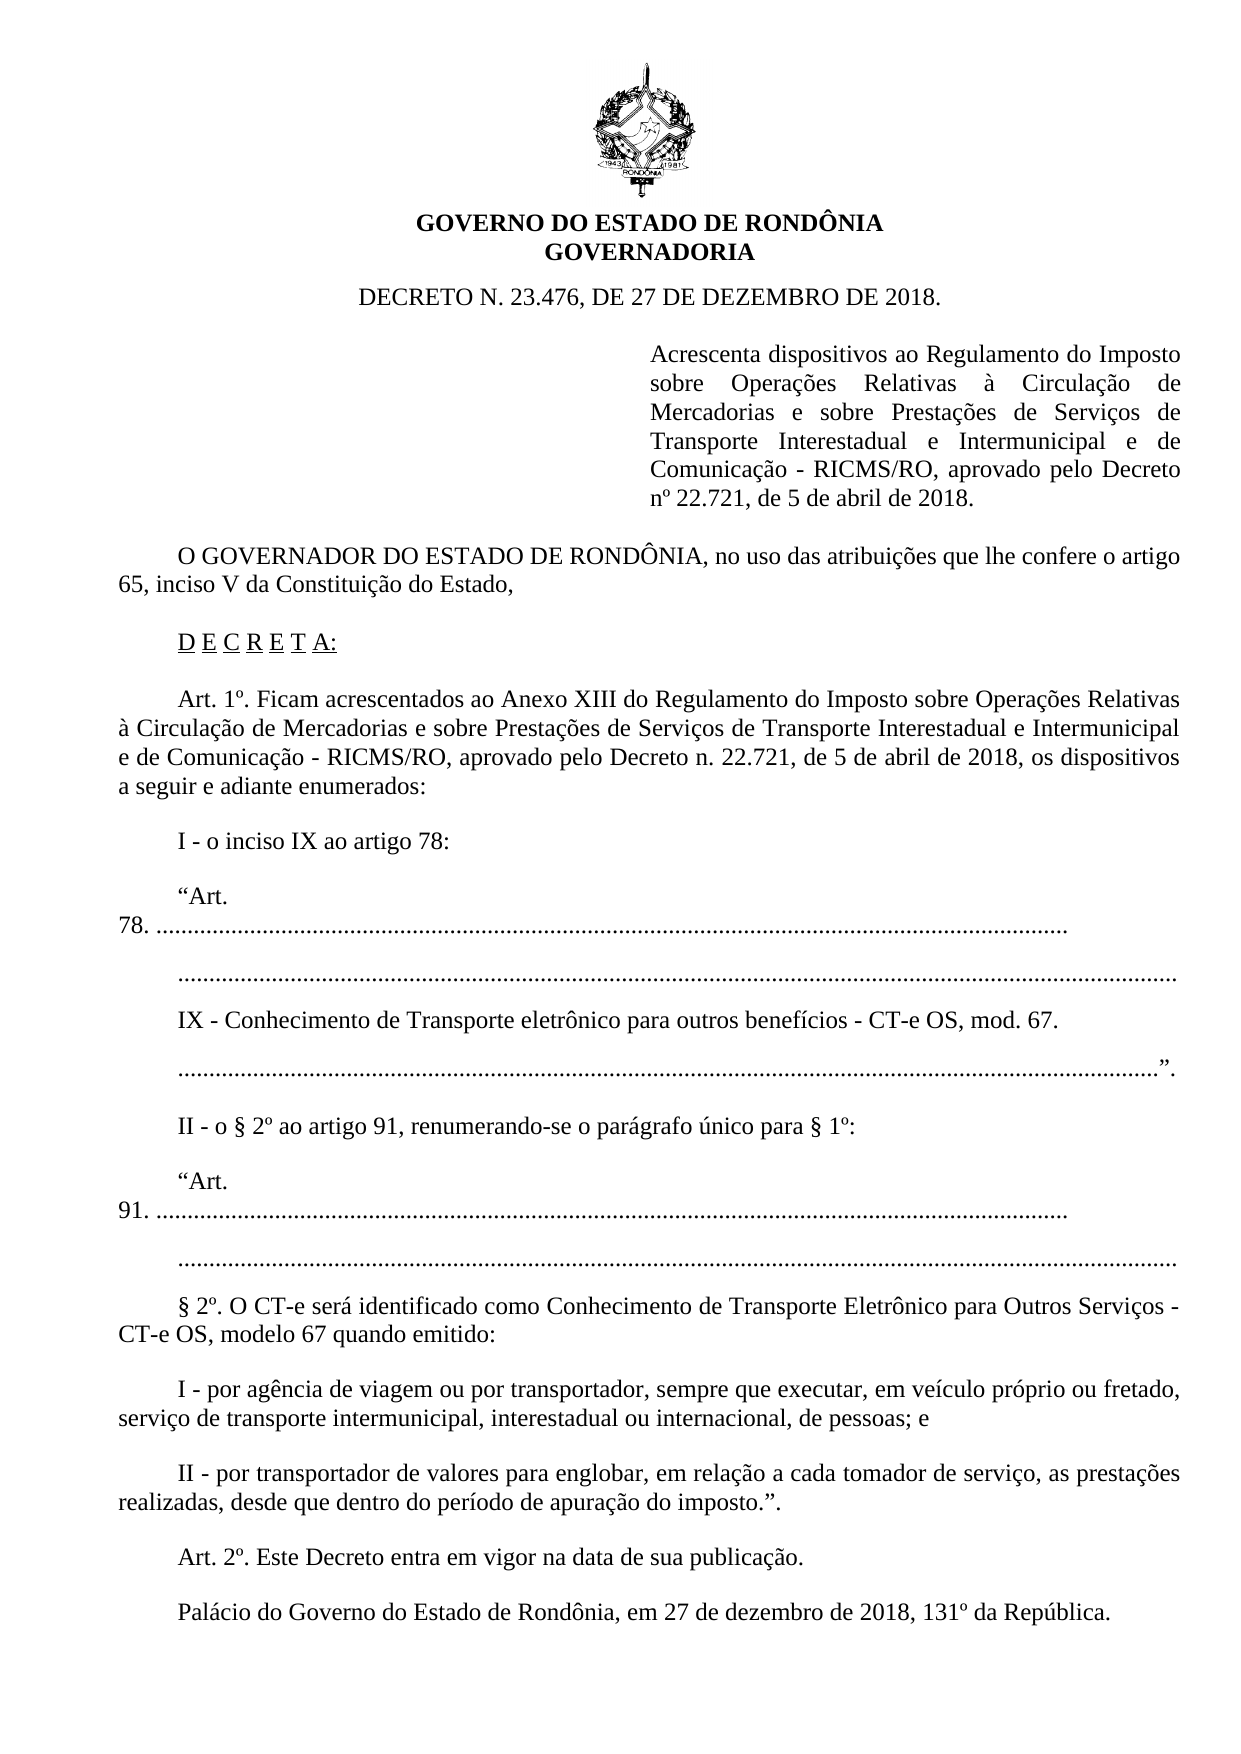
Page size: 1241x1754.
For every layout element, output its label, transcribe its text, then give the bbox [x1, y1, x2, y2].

text II - por transportador de valores para englobar, em relação a cada tomador de serviço, as prestações realizadas, desde que dentro do período de apuração do imposto.”. [118, 1458, 1181, 1516]
text IX - Conhecimento de Transporte eletrônico para outros benefícios - CT-e OS, mod. 67. [118, 1006, 1181, 1034]
text Acrescenta dispositivos ao Regulamento do Imposto sobre Operações Relativas à Circulação de Mercadorias e sobre Prestações de Serviços de Transporte Interestadual e Intermunicipal e de Comunicação - RICMS/RO, aprovado pelo Decreto nº 22.721, de 5 de abril de 2018. [650, 339, 1181, 512]
text .............................................................................................................................................................”. [118, 1053, 1181, 1082]
text I - o inciso IX ao artigo 78: [118, 826, 1181, 855]
text II - o § 2º ao artigo 91, renumerando-se o parágrafo único para § 1º: [118, 1111, 1181, 1140]
text Art. 2º. Este Decreto entra em vigor na data de sua publicação. [118, 1542, 1181, 1571]
text Art. 1º. Ficam acrescentados ao Anexo XIII do Regulamento do Imposto sobre Operações Relativas à Circulação de Mercadorias e sobre Prestações de Serviços de Transporte Interestadual e Intermunicipal e de Comunicação - RICMS/RO, aprovado pelo Decreto n. 22.721, de 5 de abril de 2018, os dispositivos a seguir e adiante enumerados: [118, 684, 1181, 799]
text “Art. 78. .................................................................................................................................................. [118, 881, 1181, 938]
text DECRETO N. 23.476, DE 27 DE DEZEMBRO DE 2018. [118, 282, 1181, 311]
text D E C R E T A: [118, 627, 1181, 656]
text “Art. 91. .................................................................................................................................................. [118, 1166, 1181, 1224]
text § 2º. O CT-e será identificado como Conhecimento de Transporte Eletrônico para Outros Serviços - CT-e OS, modelo 67 quando emitido: [118, 1291, 1181, 1348]
text ................................................................................................................................................................ [118, 958, 1181, 986]
text O GOVERNADOR DO ESTADO DE RONDÔNIA, no uso das atribuições que lhe confere o artigo 65, inciso V da Constituição do Estado, [118, 541, 1181, 598]
text ................................................................................................................................................................ [118, 1243, 1181, 1272]
text Palácio do Governo do Estado de Rondônia, em 27 de dezembro de 2018, 131º da República. [118, 1597, 1181, 1626]
text I - por agência de viagem ou por transportador, sempre que executar, em veículo próprio ou fretado, serviço de transporte intermunicipal, interestadual ou internacional, de pessoas; e [118, 1374, 1181, 1432]
